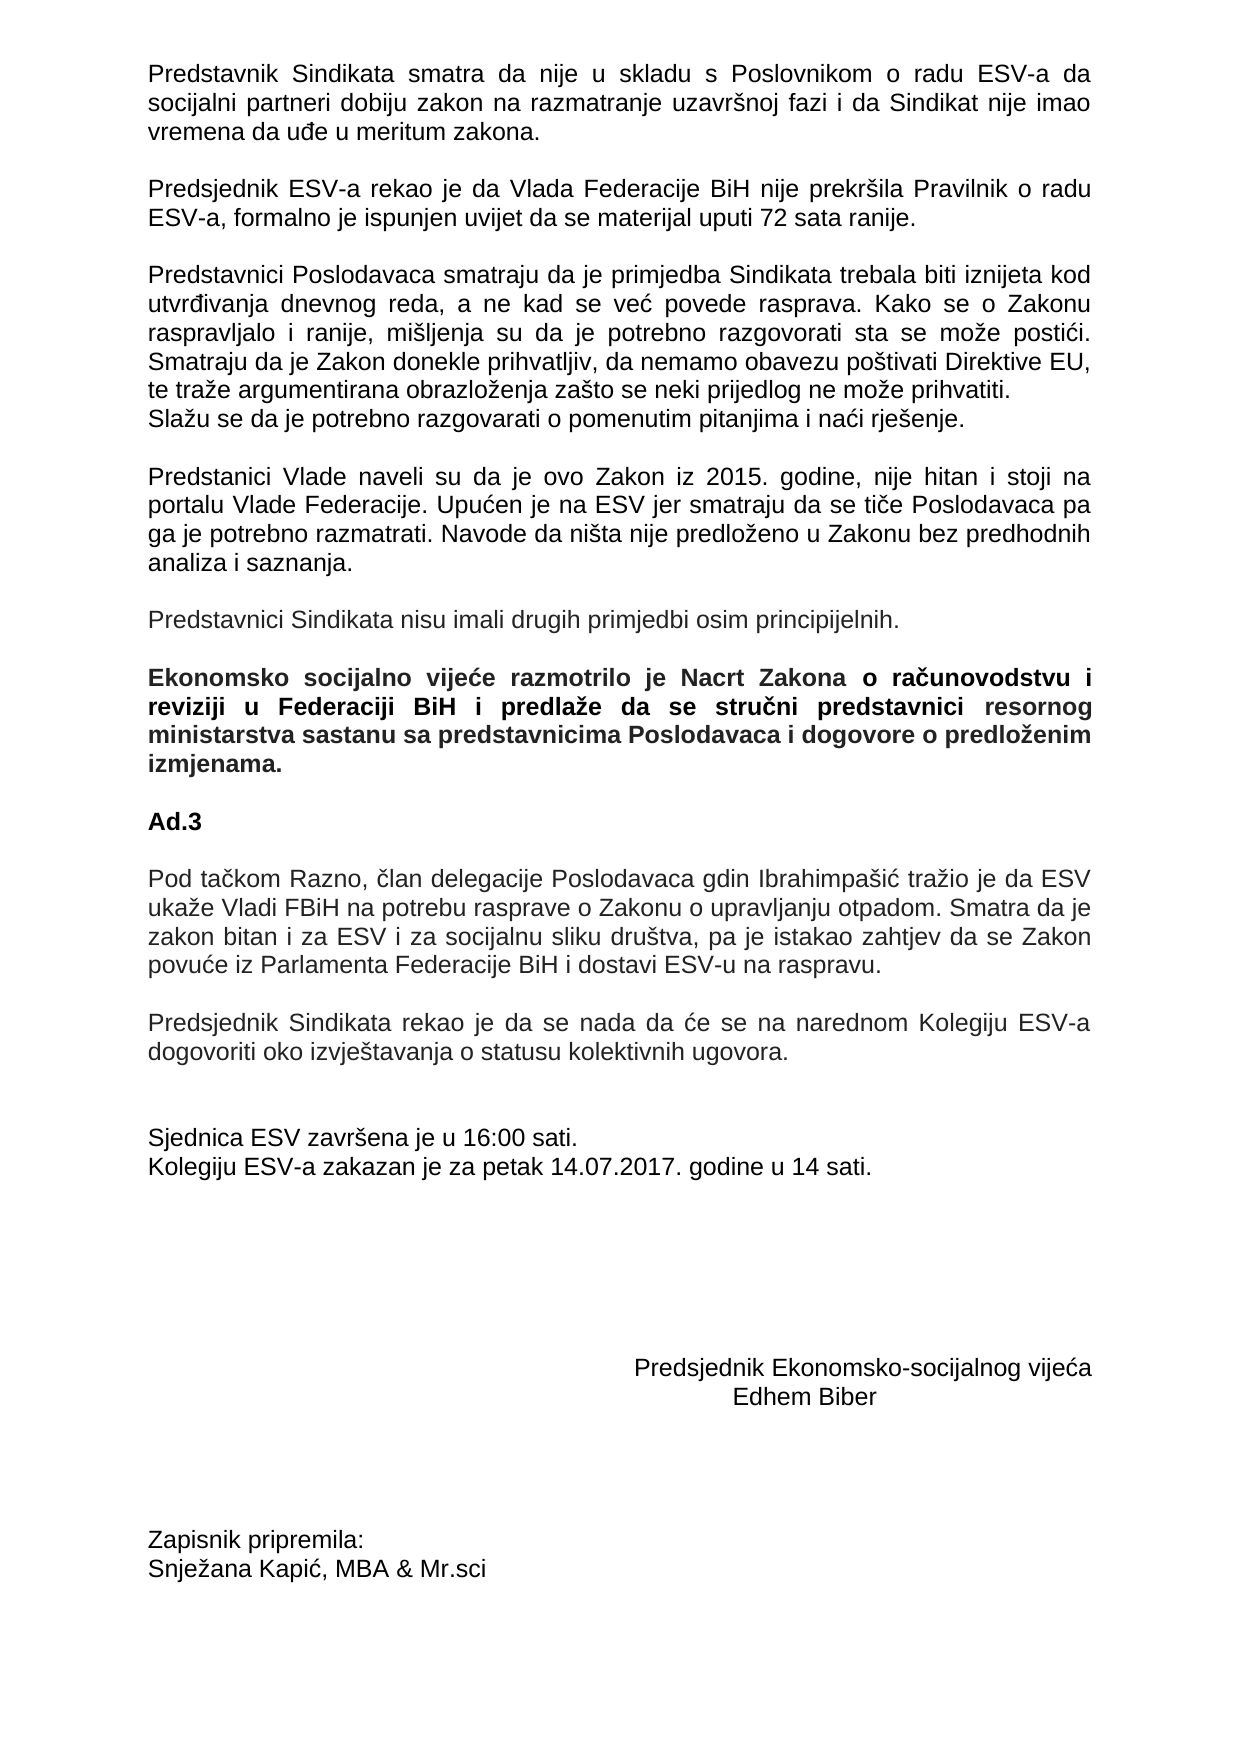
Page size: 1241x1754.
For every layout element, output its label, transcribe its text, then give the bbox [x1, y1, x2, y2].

text Sjednica ESV završena je u 16:00 sati. [148, 1123, 1093, 1152]
text Predsjednik Sindikata rekao je da se nada da će se na narednom Kolegiju ESV-a dogovoriti oko izvještavanja o statusu kolektivnih ugovora. [148, 1008, 1093, 1065]
text Predstavnik Sindikata smatra da nije u skladu s Poslovnikom o radu ESV-a da socijalni partneri dobiju zakon na razmatranje uzavršnoj fazi i da Sindikat nije imao vremena da uđe u meritum zakona. [148, 59, 1093, 145]
text Predstanici Vlade naveli su da je ovo Zakon iz 2015. godine, nije hitan i stoji na portalu Vlade Federacije. Upućen je na ESV jer smatraju da se tiče Poslodavaca pa ga je potrebno razmatrati. Navode da ništa nije predloženo u Zakonu bez predhodnih analiza i saznanja. [148, 462, 1093, 577]
text Ad.3 [148, 807, 1093, 835]
text Predsjednik ESV-a rekao je da Vlada Federacije BiH nije prekršila Pravilnik o radu ESV-a, formalno je ispunjen uvijet da se materijal uputi 72 sata ranije. [148, 174, 1093, 232]
text Ekonomsko socijalno vijeće razmotrilo je Nacrt Zakona o računovodstvu i reviziji u Federaciji BiH i predlaže da se stručni predstavnici resornog ministarstva sastanu sa predstavnicima Poslodavaca i dogovore o predloženim izmjenama. [148, 663, 1093, 778]
text Zapisnik pripremila: [148, 1525, 1093, 1554]
text Kolegiju ESV-a zakazan je za petak 14.07.2017. godine u 14 sati. [148, 1152, 1093, 1180]
text Predstavnici Poslodavaca smatraju da je primjedba Sindikata trebala biti iznijeta kod utvrđivanja dnevnog reda, a ne kad se već povede rasprava. Kako se o Zakonu raspravljalo i ranije, mišljenja su da je potrebno razgovorati sta se može postići. Smatraju da je Zakon donekle prihvatljiv, da nemamo obavezu poštivati Direktive EU, te traže argumentirana obrazloženja zašto se neki prijedlog ne može prihvatiti. [148, 260, 1093, 404]
text Predstavnici Sindikata nisu imali drugih primjedbi osim principijelnih. [148, 605, 1093, 634]
text Pod tačkom Razno, član delegacije Poslodavaca gdin Ibrahimpašić tražio je da ESV ukaže Vladi FBiH na potrebu rasprave o Zakonu o upravljanju otpadom. Smatra da je zakon bitan i za ESV i za socijalnu sliku društva, pa je istakao zahtjev da se Zakon povuće iz Parlamenta Federacije BiH i dostavi ESV-u na raspravu. [148, 864, 1093, 979]
text Predsjednik Ekonomsko-socijalnog vijeća Edhem Biber [516, 1353, 1093, 1410]
text Slažu se da je potrebno razgovarati o pomenutim pitanjima i naći rješenje. [148, 404, 1093, 433]
text Snježana Kapić, MBA & Mr.sci [148, 1554, 1093, 1583]
